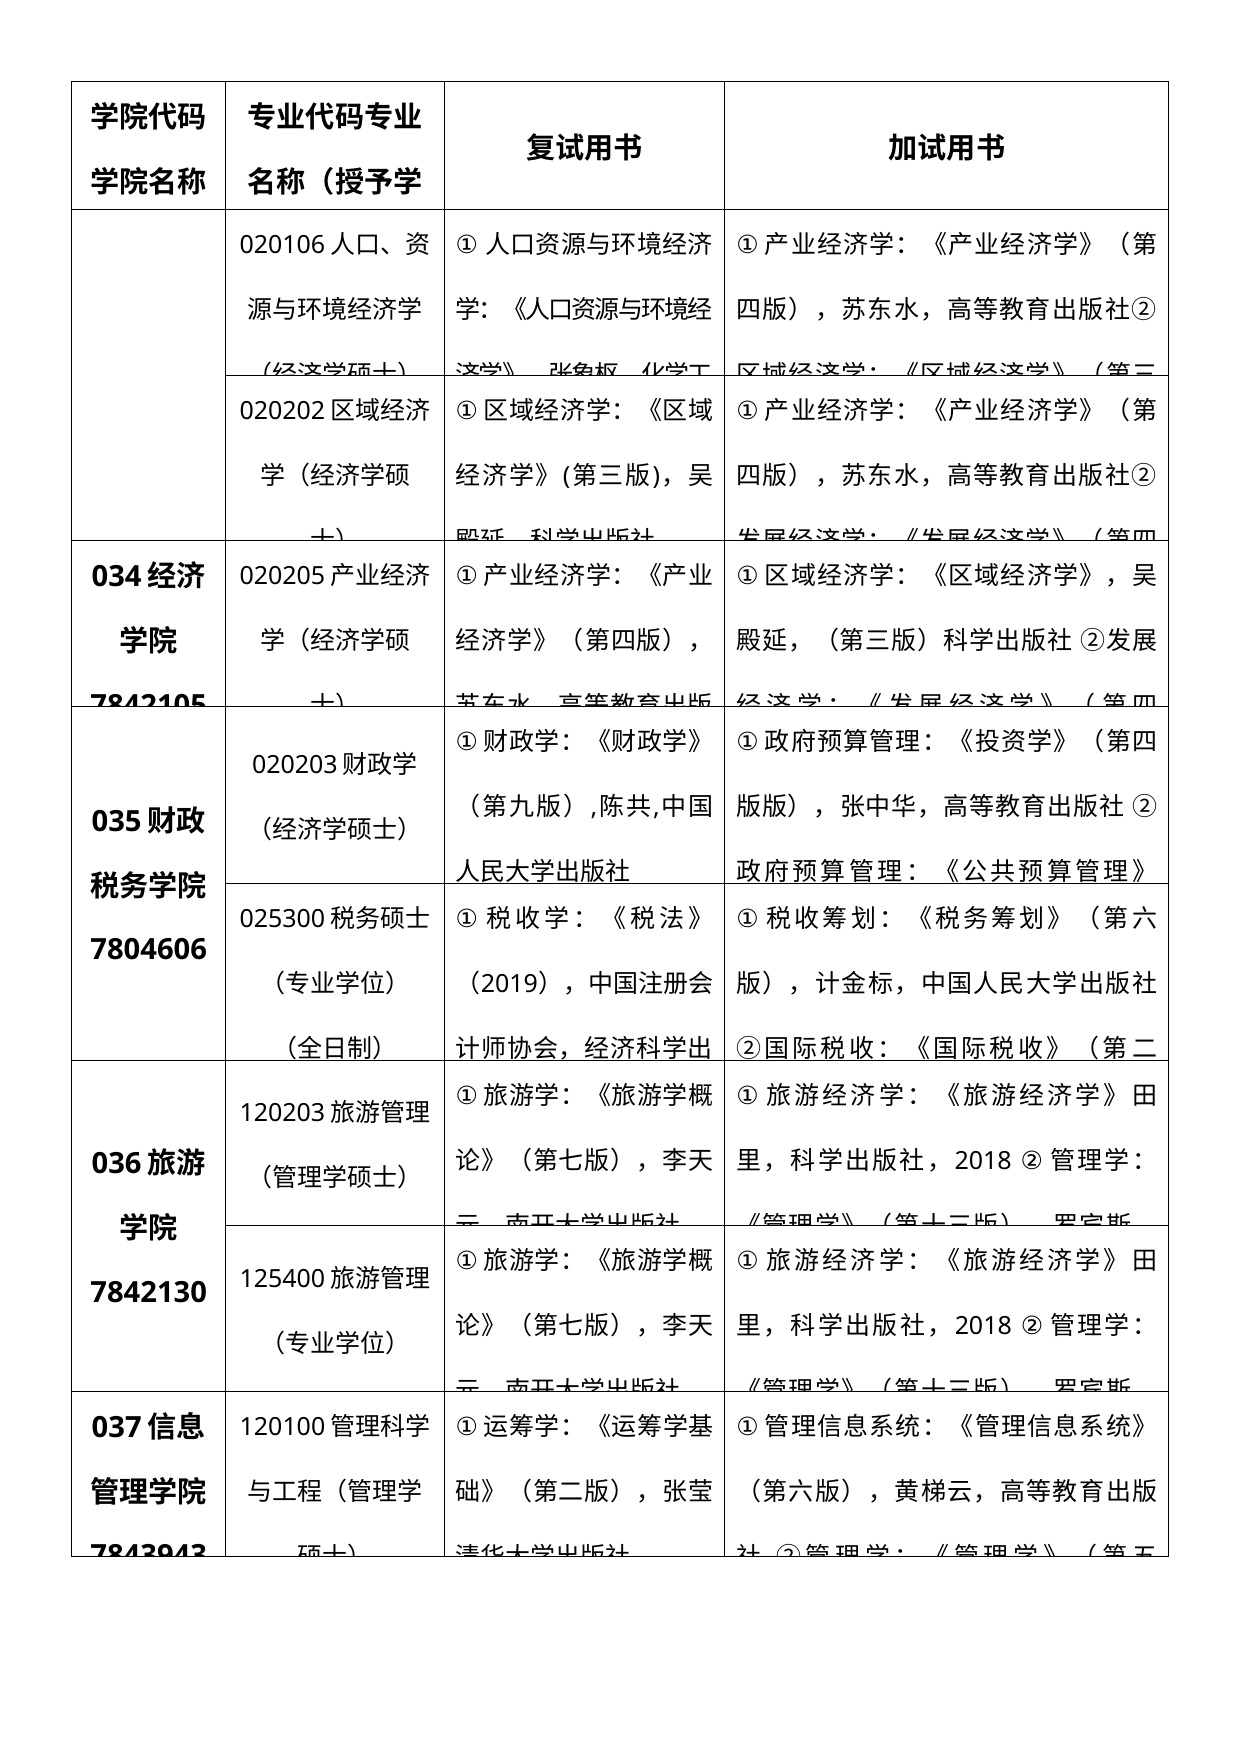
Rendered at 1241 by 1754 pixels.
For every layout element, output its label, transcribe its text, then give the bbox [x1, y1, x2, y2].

table_cell ①区域经济学：《区域经济学》(第三版)，吴殿延，科学出版社 [445, 376, 724, 540]
table_header 学院代码学院名称联系电话 [72, 82, 225, 209]
table_cell ①产业经济学：《产业经济学》（第四版），苏东水，高等教育出版社②区域经济学：《区域经济学》（第三版），吴殿延，科学出版社 [725, 210, 1168, 375]
table_cell ①税收筹划：《税务筹划》（第六版），计金标，中国人民大学出版社 ②国际税收：《国际税收》（第二版），杨志清，北京大学出版社 [725, 884, 1168, 1060]
table_cell ①旅游学：《旅游学概论》（第七版），李天元，南开大学出版社 [445, 1226, 724, 1391]
table_cell 035财政税务学院7804606 [72, 707, 225, 1060]
table_cell ①旅游经济学：《旅游经济学》田里，科学出版社，2018 ②管理学：《管理学》（第十三版），罗宾斯，中国人民大学出版社 [725, 1061, 1168, 1225]
table_cell 125400旅游管理（专业学位） [226, 1226, 444, 1391]
table_cell 034经济学院7842105 [72, 541, 225, 706]
table_cell 025300税务硕士（专业学位）（全日制） [226, 884, 444, 1060]
table_cell 020205产业经济学（经济学硕士） [226, 541, 444, 706]
table_cell 020106人口、资源与环境经济学（经济学硕士） [226, 210, 444, 375]
table_cell ①区域经济学：《区域经济学》，吴殿延，（第三版）科学出版社 ②发展经济学：《发展经济学》（第四版），马春文，高等教育出版社 [725, 541, 1168, 706]
table_cell ①产业经济学：《产业经济学》（第四版），苏东水，高等教育出版社 [445, 541, 724, 706]
table_cell ①旅游学：《旅游学概论》（第七版），李天元，南开大学出版社 [445, 1061, 724, 1225]
table_cell 020202区域经济学（经济学硕士） [226, 376, 444, 540]
table_cell ①旅游经济学：《旅游经济学》田里，科学出版社，2018 ②管理学：《管理学》（第十三版），罗宾斯，中国人民大学出版社 [725, 1226, 1168, 1391]
table_header 加试用书 [725, 82, 1168, 209]
table_cell ①管理信息系统：《管理信息系统》（第六版），黄梯云，高等教育出版社 ②管理学：《管理学》（第五版），周三多，高等教育出版社 [725, 1392, 1168, 1556]
table_cell 120203旅游管理（管理学硕士） [226, 1061, 444, 1225]
table_cell ①税收学：《税法》（2019），中国注册会计师协会，经济科学出版社 [445, 884, 724, 1060]
table_cell ①运筹学：《运筹学基础》（第二版），张莹清华大学出版社 [445, 1392, 724, 1556]
table_cell ①政府预算管理：《投资学》（第四版版），张中华，高等教育出版社 ②政府预算管理：《公共预算管理》（第二版），王雍君，经济科学出版社 [725, 707, 1168, 883]
table_header 复试用书 [445, 82, 724, 209]
table_cell 036旅游学院7842130 [72, 1061, 225, 1391]
table_cell 037信息管理学院7843943 [72, 1392, 225, 1556]
table_cell ①人口资源与环境经济学：《人口资源与环境经济学》，张象枢，化学工业出版社 [445, 210, 724, 375]
table_header 专业代码专业名称（授予学位类别） [226, 82, 444, 209]
table_cell 020203财政学（经济学硕士） [226, 707, 444, 883]
table_cell ①财政学：《财政学》（第九版）,陈共,中国人民大学出版社 [445, 707, 724, 883]
table_cell ①产业经济学：《产业经济学》（第四版），苏东水，高等教育出版社②发展经济学：《发展经济学》（第四版），马春文，高等教育出版社 [725, 376, 1168, 540]
table_cell 120100管理科学与工程（管理学硕士） [226, 1392, 444, 1556]
